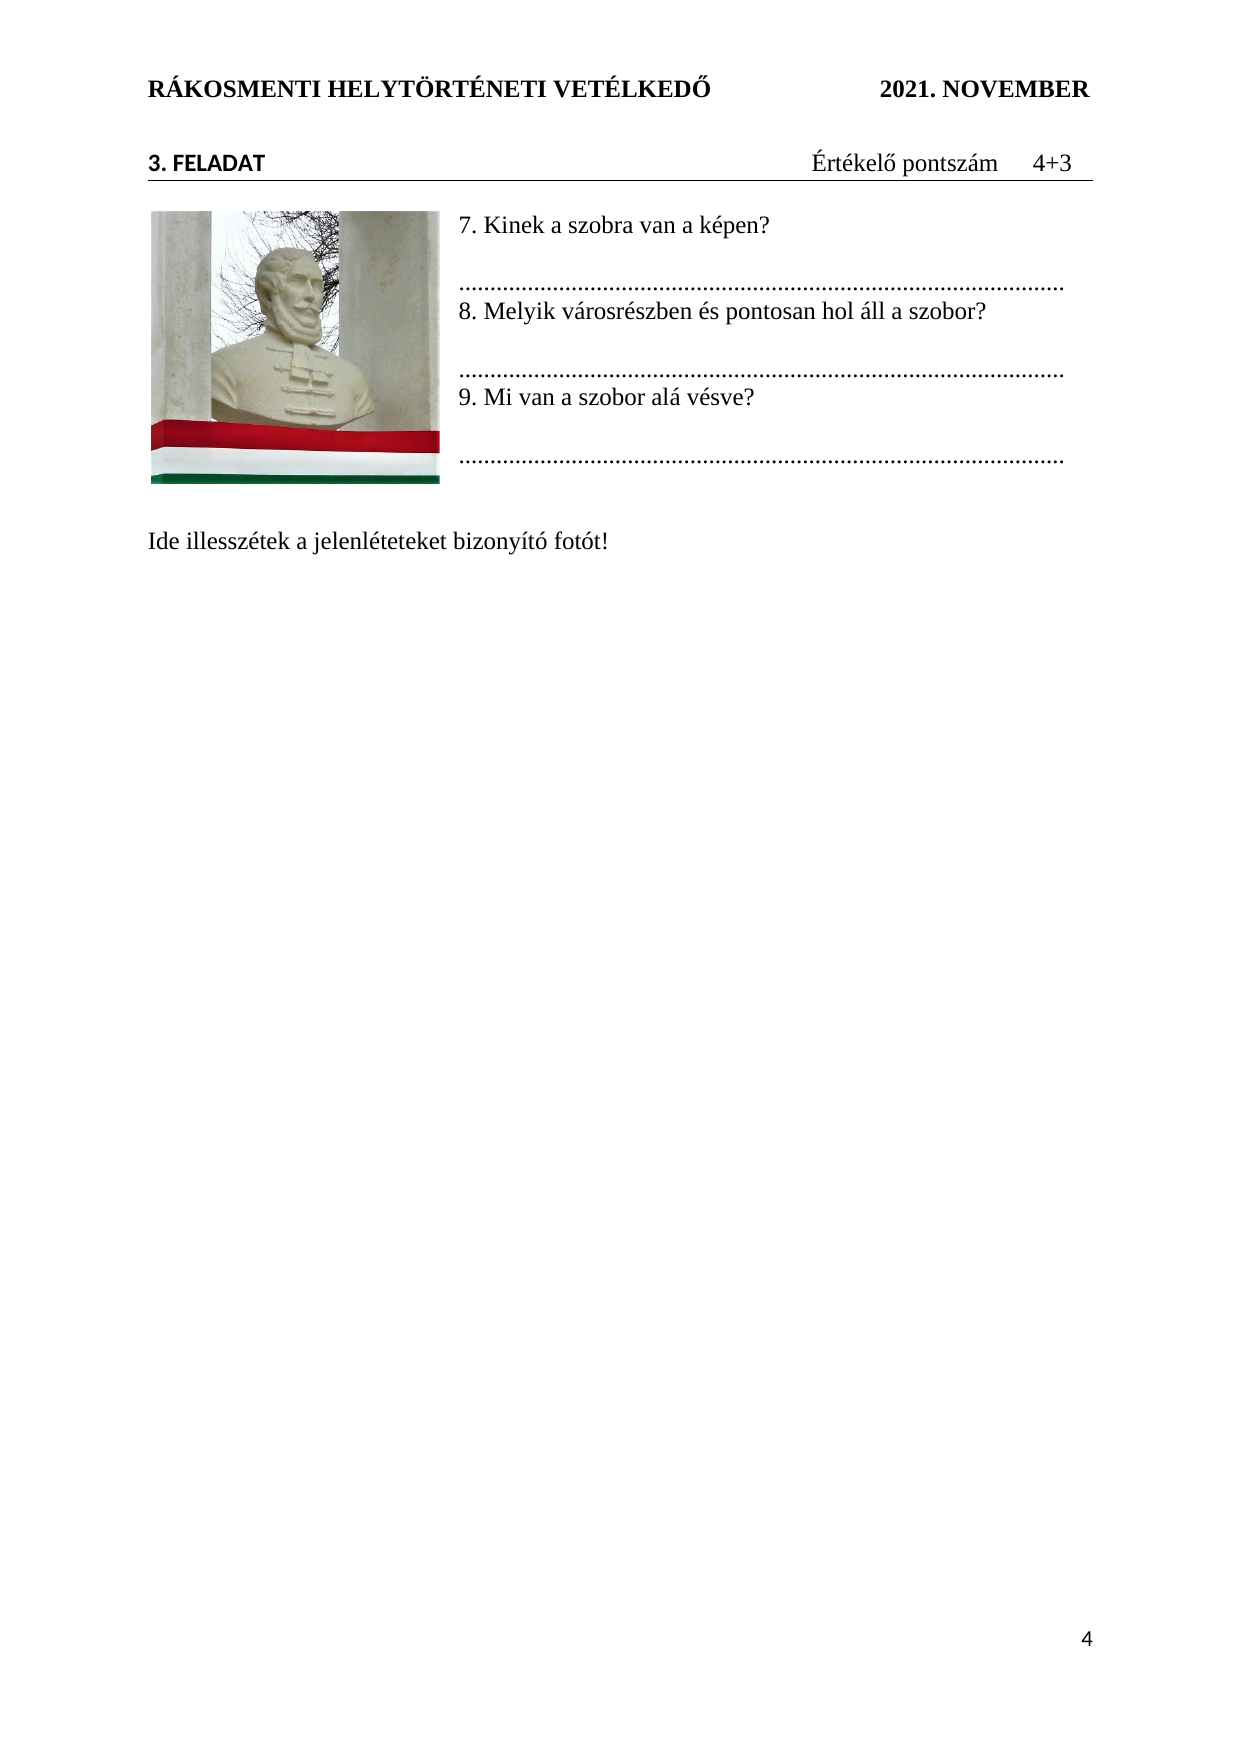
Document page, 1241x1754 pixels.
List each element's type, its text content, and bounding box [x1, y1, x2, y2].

text 3. FELADAT Értékelő pontszám 4+3 [148, 148, 1093, 180]
text ................................................................................................. [440, 354, 1093, 382]
text ................................................................................................. [440, 267, 1093, 296]
picture [151, 211, 440, 484]
text Ide illesszétek a jelenléteteket bizonyító fotót! [148, 526, 1093, 583]
text ................................................................................................. [440, 440, 1093, 469]
text 7. Kinek a szobra van a képen? [148, 210, 1093, 239]
text 8. Melyik városrészben és pontosan hol áll a szobor? [440, 296, 1093, 325]
text 9. Mi van a szobor alá vésve? [440, 382, 1093, 411]
